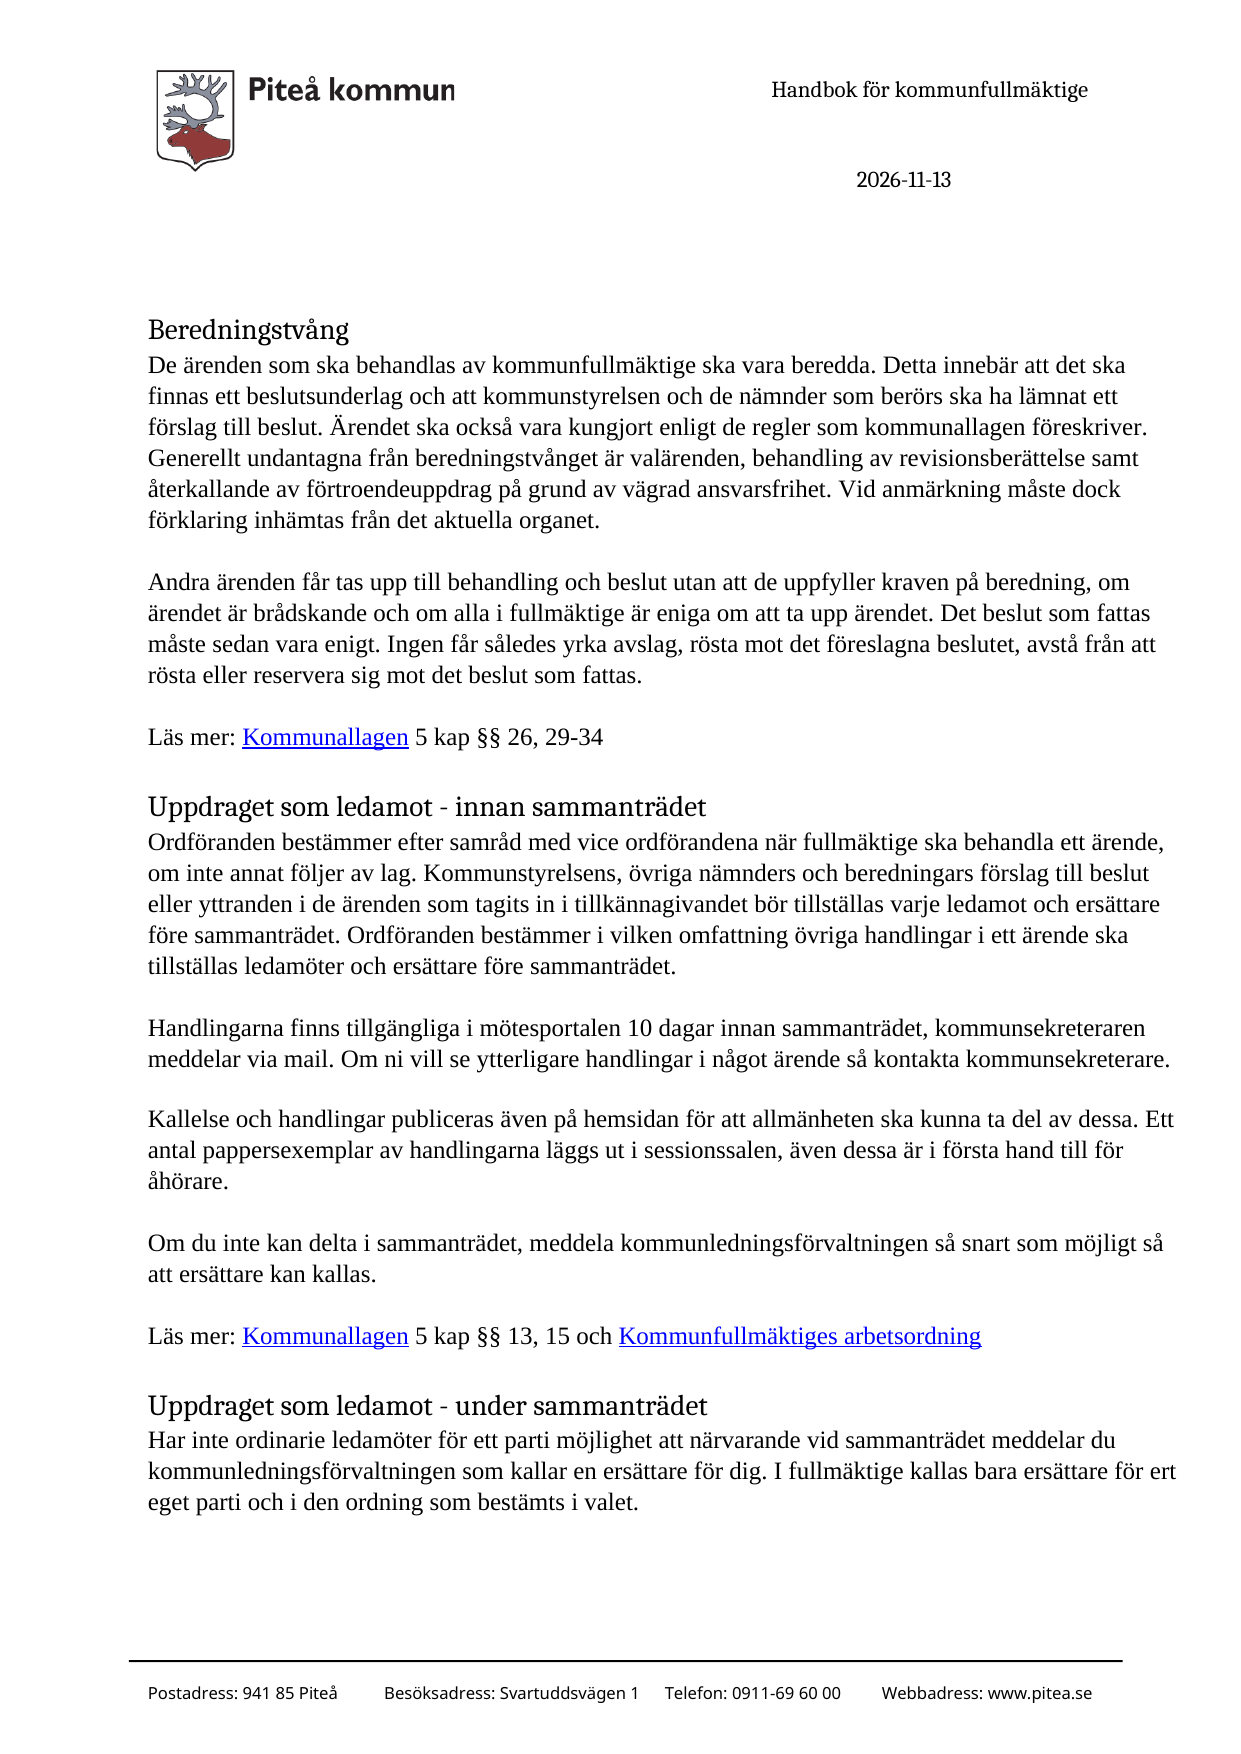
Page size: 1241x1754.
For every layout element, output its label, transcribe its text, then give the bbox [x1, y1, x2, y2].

text Ordföranden bestämmer efter samråd med vice ordförandena när fullmäktige ska behandla ett ärende, om inte annat följer av lag. Kommunstyrelsens, övriga nämnders och beredningars förslag till beslut eller yttranden i de ärenden som tagits in i tillkännagivandet bör tillställas varje ledamot och ersättare före sammanträdet. Ordföranden bestämmer i vilken omfattning övriga handlingar i ett ärende ska tillställas ledamöter och ersättare före sammanträdet. Handlingarna finns tillgängliga i mötesportalen 10 dagar innan sammanträdet, kommunsekreteraren meddelar via mail. Om ni vill se ytterligare handlingar i något ärende så kontakta kommunsekreterare. [148, 827, 1181, 1073]
text Har inte ordinarie ledamöter för ett parti möjlighet att närvarande vid sammanträdet meddelar du kommunledningsförvaltningen som kallar en ersättare för dig. I fullmäktige kallas bara ersättare för ert eget parti och i den ordning som bestämts i valet. [148, 1425, 1181, 1516]
text De ärenden som ska behandlas av kommunfullmäktige ska vara beredda. Detta innebär att det ska finnas ett beslutsunderlag och att kommunstyrelsen och de nämnder som berörs ska ha lämnat ett förslag till beslut. Ärendet ska också vara kungjort enligt de regler som kommunallagen föreskriver. Generellt undantagna från beredningstvånget är valärenden, behandling av revisionsberättelse samt återkallande av förtroendeuppdrag på grund av vägrad ansvarsfrihet. Vid anmärkning måste dock förklaring inhämtas från det aktuella organet. [148, 350, 1181, 534]
text Läs mer: Kommunallagen 5 kap §§ 13, 15 och Kommunfullmäktiges arbetsordning [148, 1321, 1181, 1350]
subtitle Uppdraget som ledamot - innan sammanträdet [148, 791, 1181, 824]
text Andra ärenden får tas upp till behandling och beslut utan att de uppfyller kraven på beredning, om ärendet är brådskande och om alla i fullmäktige är eniga om att ta upp ärendet. Det beslut som fattas måste sedan vara enigt. Ingen får således yrka avslag, rösta mot det föreslagna beslutet, avstå från att rösta eller reservera sig mot det beslut som fattas. Läs mer: Kommunallagen 5 kap §§ 26, 29-34 [148, 567, 1181, 751]
text Kallelse och handlingar publiceras även på hemsidan för att allmänheten ska kunna ta del av dessa. Ett antal pappersexemplar av handlingarna läggs ut i sessionssalen, även dessa är i första hand till för åhörare. Om du inte kan delta i sammanträdet, meddela kommunledningsförvaltningen så snart som möjligt så att ersättare kan kallas. [148, 1075, 1181, 1288]
subtitle Beredningstvång [148, 313, 1181, 347]
subtitle Uppdraget som ledamot - under sammanträdet [148, 1389, 1181, 1423]
